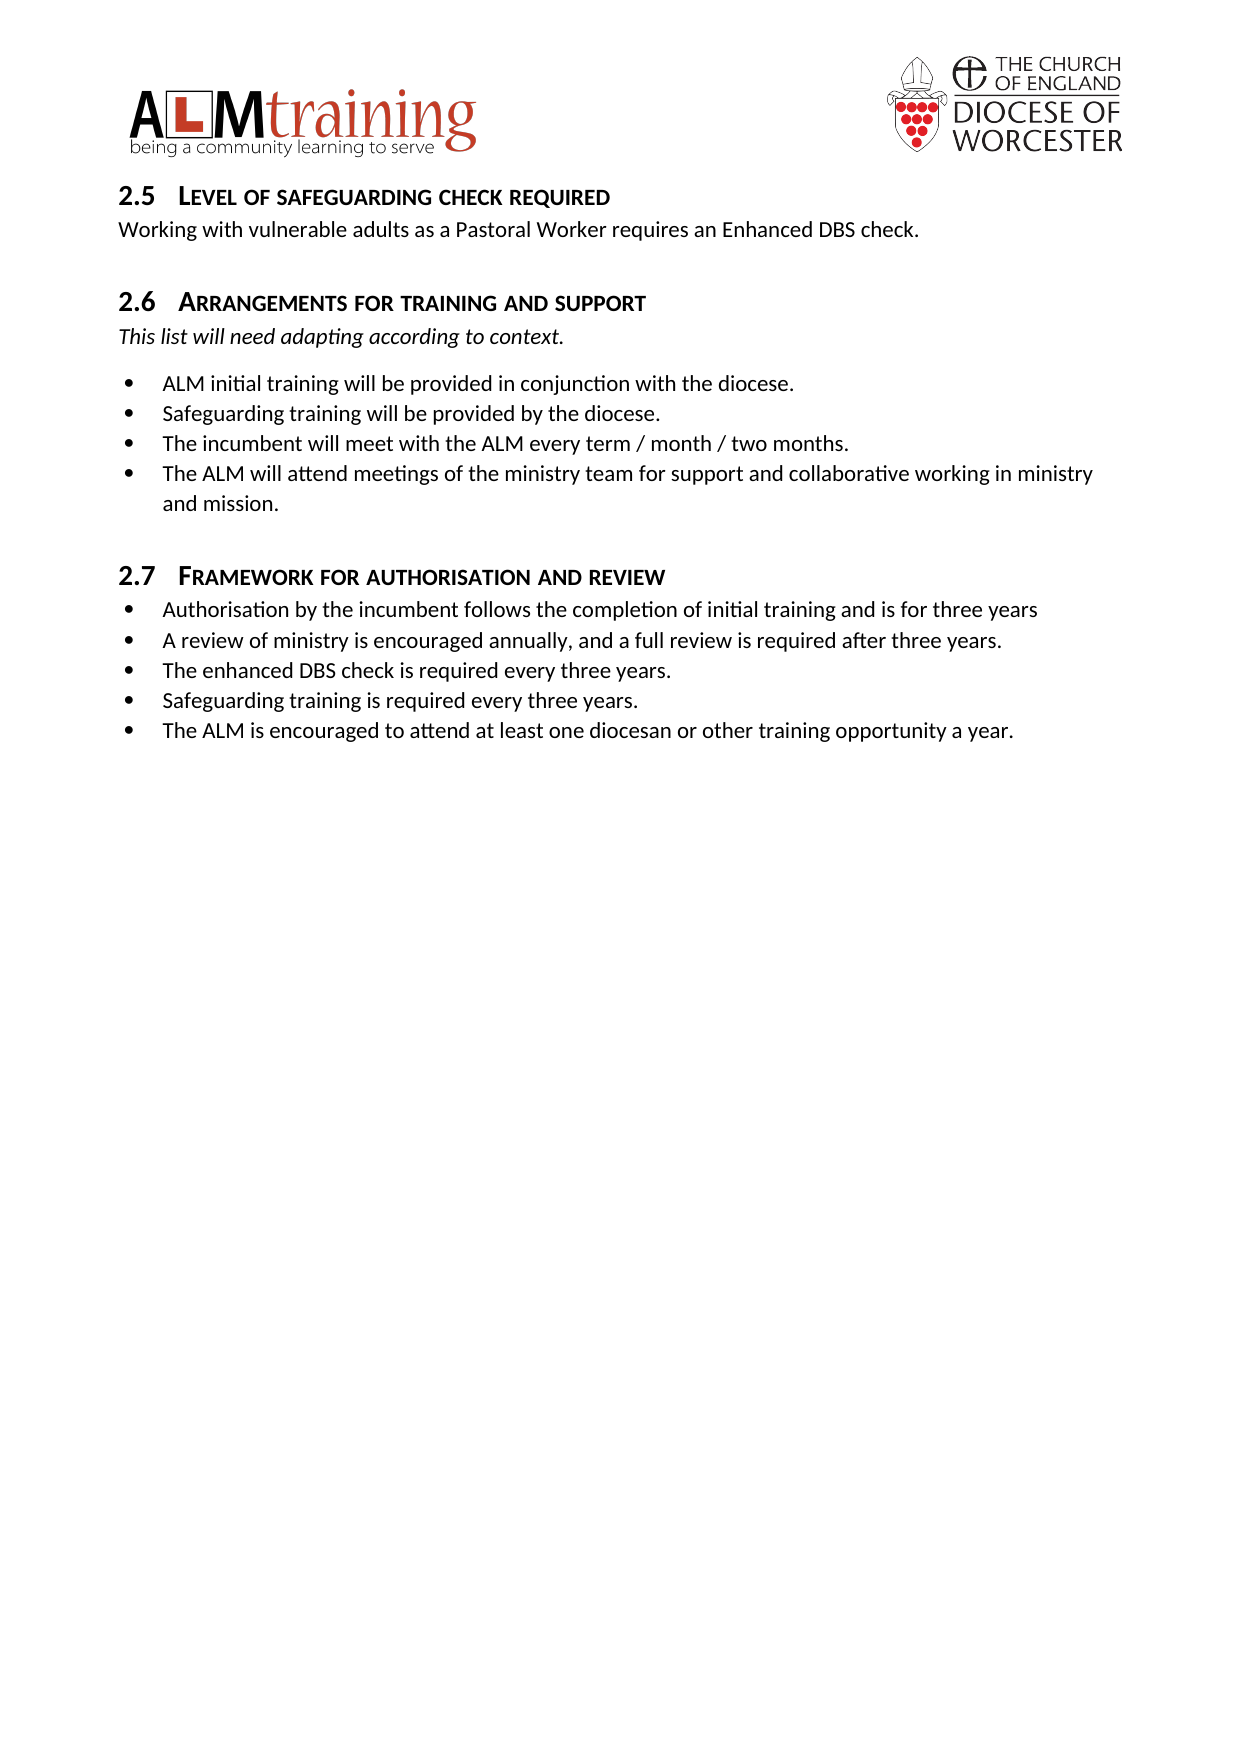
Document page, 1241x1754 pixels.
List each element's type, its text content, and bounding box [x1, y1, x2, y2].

list A review of ministry is encouraged annually, and a full review is required after three years. [125, 626, 1122, 654]
list The ALM is encouraged to attend at least one diocesan or other training opportunity a year. [125, 716, 1122, 744]
list The ALM will attend meetings of the ministry team for support and collaborative working in ministry and mission. [125, 459, 1122, 517]
list The incumbent will meet with the ALM every term / month / two months. [125, 429, 1122, 457]
list Authorisation by the incumbent follows the completion of initial training and is for three years [125, 596, 1122, 624]
list Safeguarding training will be provided by the diocese. [125, 399, 1122, 427]
list Safeguarding training is required every three years. [125, 686, 1122, 714]
list ALM initial training will be provided in conjunction with the diocese. [125, 369, 1122, 397]
text This list will need adapting according to context. [118, 322, 1122, 350]
picture [118, 73, 489, 163]
subtitle Arrangements for training and support [118, 283, 1122, 319]
list The enhanced DBS check is required every three years. [125, 656, 1122, 684]
picture [881, 56, 1123, 159]
subtitle Level of safeguarding check required [118, 177, 1122, 213]
subtitle Framework for authorisation and review [118, 557, 1122, 593]
text Working with vulnerable adults as a Pastoral Worker requires an Enhanced DBS check. [118, 216, 1122, 244]
